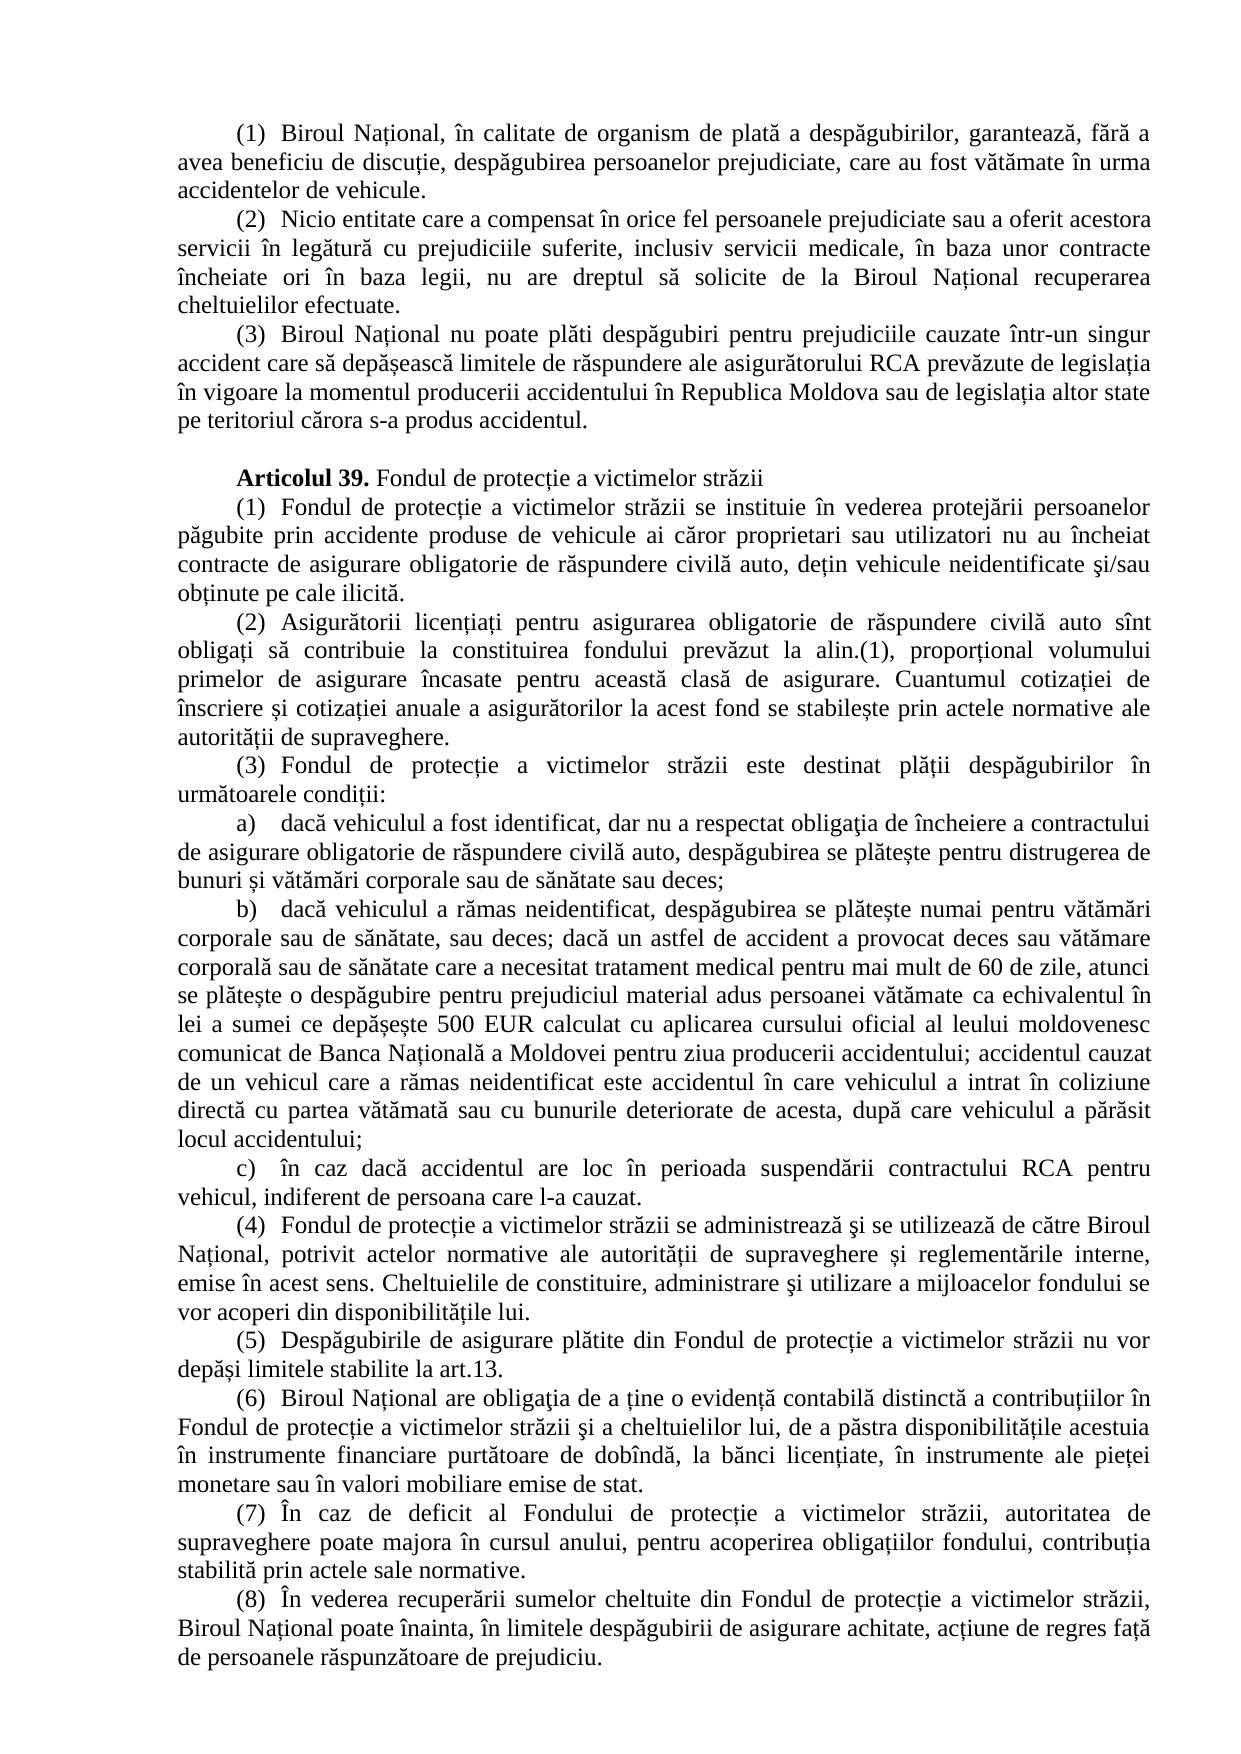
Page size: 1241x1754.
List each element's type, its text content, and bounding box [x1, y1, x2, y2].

list Biroul Național are obligaţia de a ține o evidență contabilă distinctă a contribuțiilor în Fondul de protecție a victimelor străzii şi a cheltuielilor lui, de a păstra disponibilitățile acestuia în instrumente financiare purtătoare de dobîndă, la bănci licențiate, în instrumente ale pieței monetare sau în valori mobiliare emise de stat. [177, 1383, 1152, 1498]
list dacă vehiculul a fost identificat, dar nu a respectat obligaţia de încheiere a contractului de asigurare obligatorie de răspundere civilă auto, despăgubirea se plătește pentru distrugerea de bunuri și vătămări corporale sau de sănătate sau deces; [177, 808, 1152, 894]
text Articolul 39. Fondul de protecție a victimelor străzii [177, 463, 1152, 492]
list Fondul de protecție a victimelor străzii este destinat plății despăgubirilor în următoarele condiții: [177, 751, 1152, 808]
list Despăgubirile de asigurare plătite din Fondul de protecție a victimelor străzii nu vor depăși limitele stabilite la art.13. [177, 1326, 1152, 1383]
list Biroul Național, în calitate de organism de plată a despăgubirilor, garantează, fără a avea beneficiu de discuție, despăgubirea persoanelor prejudiciate, care au fost vătămate în urma accidentelor de vehicule. [177, 118, 1152, 204]
list Biroul Național nu poate plăti despăgubiri pentru prejudiciile cauzate într-un singur accident care să depășească limitele de răspundere ale asigurătorului RCA prevăzute de legislația în vigoare la momentul producerii accidentului în Republica Moldova sau de legislația altor state pe teritoriul cărora s-a produs accidentul. [177, 319, 1152, 434]
list Fondul de protecție a victimelor străzii se administrează şi se utilizează de către Biroul Național, potrivit actelor normative ale autorității de supraveghere și reglementările interne, emise în acest sens. Cheltuielile de constituire, administrare şi utilizare a mijloacelor fondului se vor acoperi din disponibilitățile lui. [177, 1211, 1152, 1326]
list Fondul de protecție a victimelor străzii se instituie în vederea protejării persoanelor păgubite prin accidente produse de vehicule ai căror proprietari sau utilizatori nu au încheiat contracte de asigurare obligatorie de răspundere civilă auto, dețin vehicule neidentificate şi/sau obținute pe cale ilicită. [177, 492, 1152, 607]
list În vederea recuperării sumelor cheltuite din Fondul de protecție a victimelor străzii, Biroul Național poate înainta, în limitele despăgubirii de asigurare achitate, acțiune de regres față de persoanele răspunzătoare de prejudiciu. [177, 1584, 1152, 1671]
list Asigurătorii licențiați pentru asigurarea obligatorie de răspundere civilă auto sînt obligați să contribuie la constituirea fondului prevăzut la alin.(1), proporțional volumului primelor de asigurare încasate pentru această clasă de asigurare. Cuantumul cotizației de înscriere și cotizației anuale a asigurătorilor la acest fond se stabilește prin actele normative ale autorității de supraveghere. [177, 607, 1152, 751]
list dacă vehiculul a rămas neidentificat, despăgubirea se plătește numai pentru vătămări corporale sau de sănătate, sau deces; dacă un astfel de accident a provocat deces sau vătămare corporală sau de sănătate care a necesitat tratament medical pentru mai mult de 60 de zile, atunci se plătește o despăgubire pentru prejudiciul material adus persoanei vătămate ca echivalentul în lei a sumei ce depășește 500 EUR calculat cu aplicarea cursului oficial al leului moldovenesc comunicat de Banca Națională a Moldovei pentru ziua producerii accidentului; accidentul cauzat de un vehicul care a rămas neidentificat este accidentul în care vehiculul a intrat în coliziune directă cu partea vătămată sau cu bunurile deteriorate de acesta, după care vehiculul a părăsit locul accidentului; [177, 894, 1152, 1153]
list în caz dacă accidentul are loc în perioada suspendării contractului RCA pentru vehicul, indiferent de persoana care l-a cauzat. [177, 1153, 1152, 1211]
list Nicio entitate care a compensat în orice fel persoanele prejudiciate sau a oferit acestora servicii în legătură cu prejudiciile suferite, inclusiv servicii medicale, în baza unor contracte încheiate ori în baza legii, nu are dreptul să solicite de la Biroul Național recuperarea cheltuielilor efectuate. [177, 204, 1152, 319]
list În caz de deficit al Fondului de protecție a victimelor străzii, autoritatea de supraveghere poate majora în cursul anului, pentru acoperirea obligațiilor fondului, contribuția stabilită prin actele sale normative. [177, 1498, 1152, 1584]
